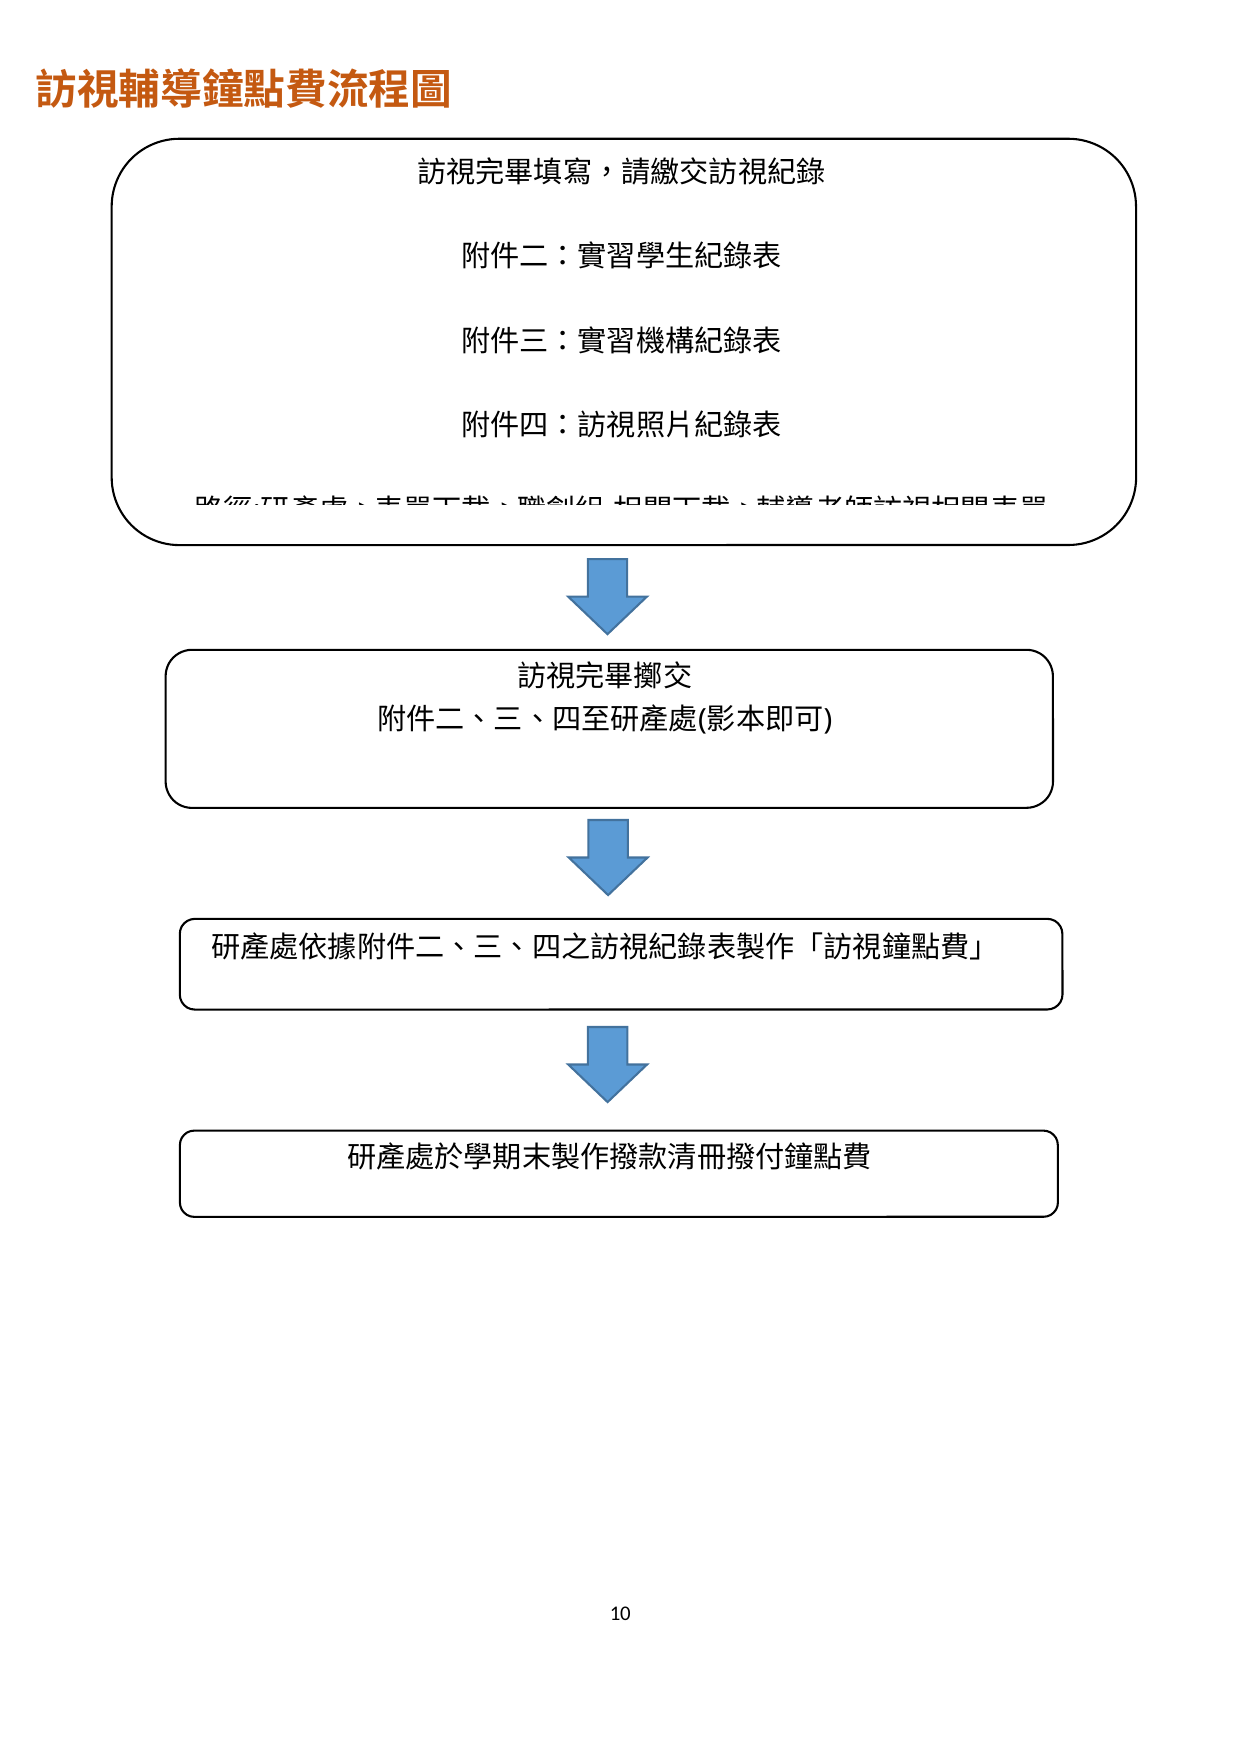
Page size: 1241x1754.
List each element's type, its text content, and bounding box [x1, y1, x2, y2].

text 訪視輔導鐘點費流程圖 [35, 49, 1205, 124]
